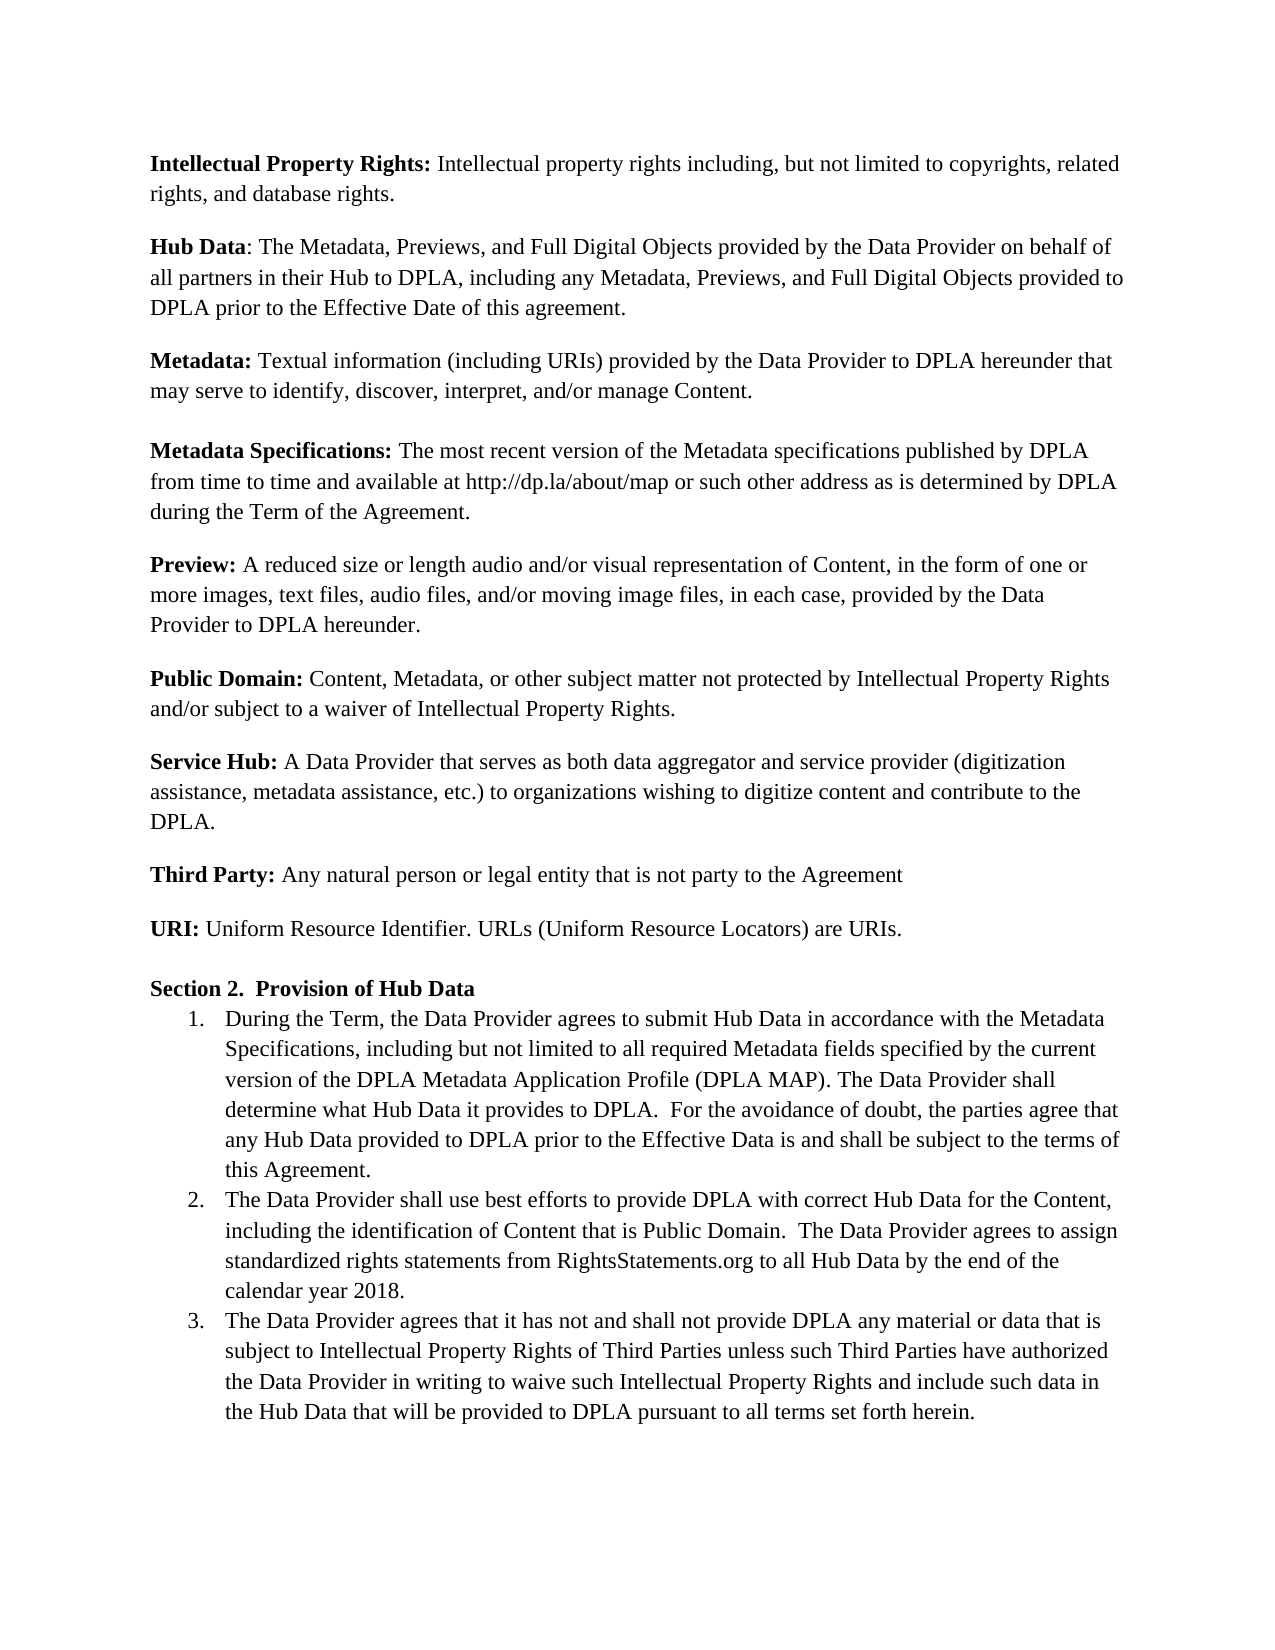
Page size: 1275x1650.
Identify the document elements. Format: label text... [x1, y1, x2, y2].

list The Data Provider shall use best efforts to provide DPLA with correct Hub Data for the Content, including the identification of Content that is Public Domain. The Data Provider agrees to assign standardized rights statements from RightsStatements.org to all Hub Data by the end of the calendar year 2018. [187, 1186, 1125, 1303]
text Hub Data: The Metadata, Previews, and Full Digital Objects provided by the Data Provider on behalf of all partners in their Hub to DPLA, including any Metadata, Previews, and Full Digital Objects provided to DPLA prior to the Effective Date of this agreement. [150, 233, 1125, 320]
list The Data Provider agrees that it has not and shall not provide DPLA any material or data that is subject to Intellectual Property Rights of Third Parties unless such Third Parties have authorized the Data Provider in writing to waive such Intellectual Property Rights and include such data in the Hub Data that will be provided to DPLA pursuant to all terms set forth herein. [187, 1307, 1125, 1424]
text Public Domain: Content, Metadata, or other subject matter not protected by Intellectual Property Rights and/or subject to a waiver of Intellectual Property Rights. [150, 664, 1125, 721]
text Intellectual Property Rights: Intellectual property rights including, but not limited to copyrights, related rights, and database rights. [150, 150, 1125, 207]
text Section 2. Provision of Hub Data [150, 975, 1125, 1001]
text Preview: A reduced size or length audio and/or visual representation of Content, in the form of one or more images, text files, audio files, and/or moving image files, in each case, provided by the Data Provider to DPLA hereunder. [150, 551, 1125, 638]
text Third Party: Any natural person or legal entity that is not party to the Agreement [150, 861, 1125, 888]
text Service Hub: A Data Provider that serves as both data aggregator and service provider (digitization assistance, metadata assistance, etc.) to organizations wishing to digitize content and contribute to the DPLA. [150, 748, 1125, 835]
list During the Term, the Data Provider agrees to submit Hub Data in accordance with the Metadata Specifications, including but not limited to all required Metadata fields specified by the current version of the DPLA Metadata Application Profile (DPLA MAP). The Data Provider shall determine what Hub Data it provides to DPLA. For the avoidance of doubt, the parties agree that any Hub Data provided to DPLA prior to the Effective Data is and shall be subject to the terms of this Agreement. [187, 1005, 1125, 1183]
text Metadata: Textual information (including URIs) provided by the Data Provider to DPLA hereunder that may serve to identify, discover, interpret, and/or manage Content. [150, 347, 1125, 403]
text Metadata Specifications: The most recent version of the Metadata specifications published by DPLA from time to time and available at http://dp.la/about/map or such other address as is determined by DPLA during the Term of the Agreement. [150, 437, 1125, 524]
text URI: Uniform Resource Identifier. URLs (Uniform Resource Locators) are URIs. [150, 914, 1125, 941]
